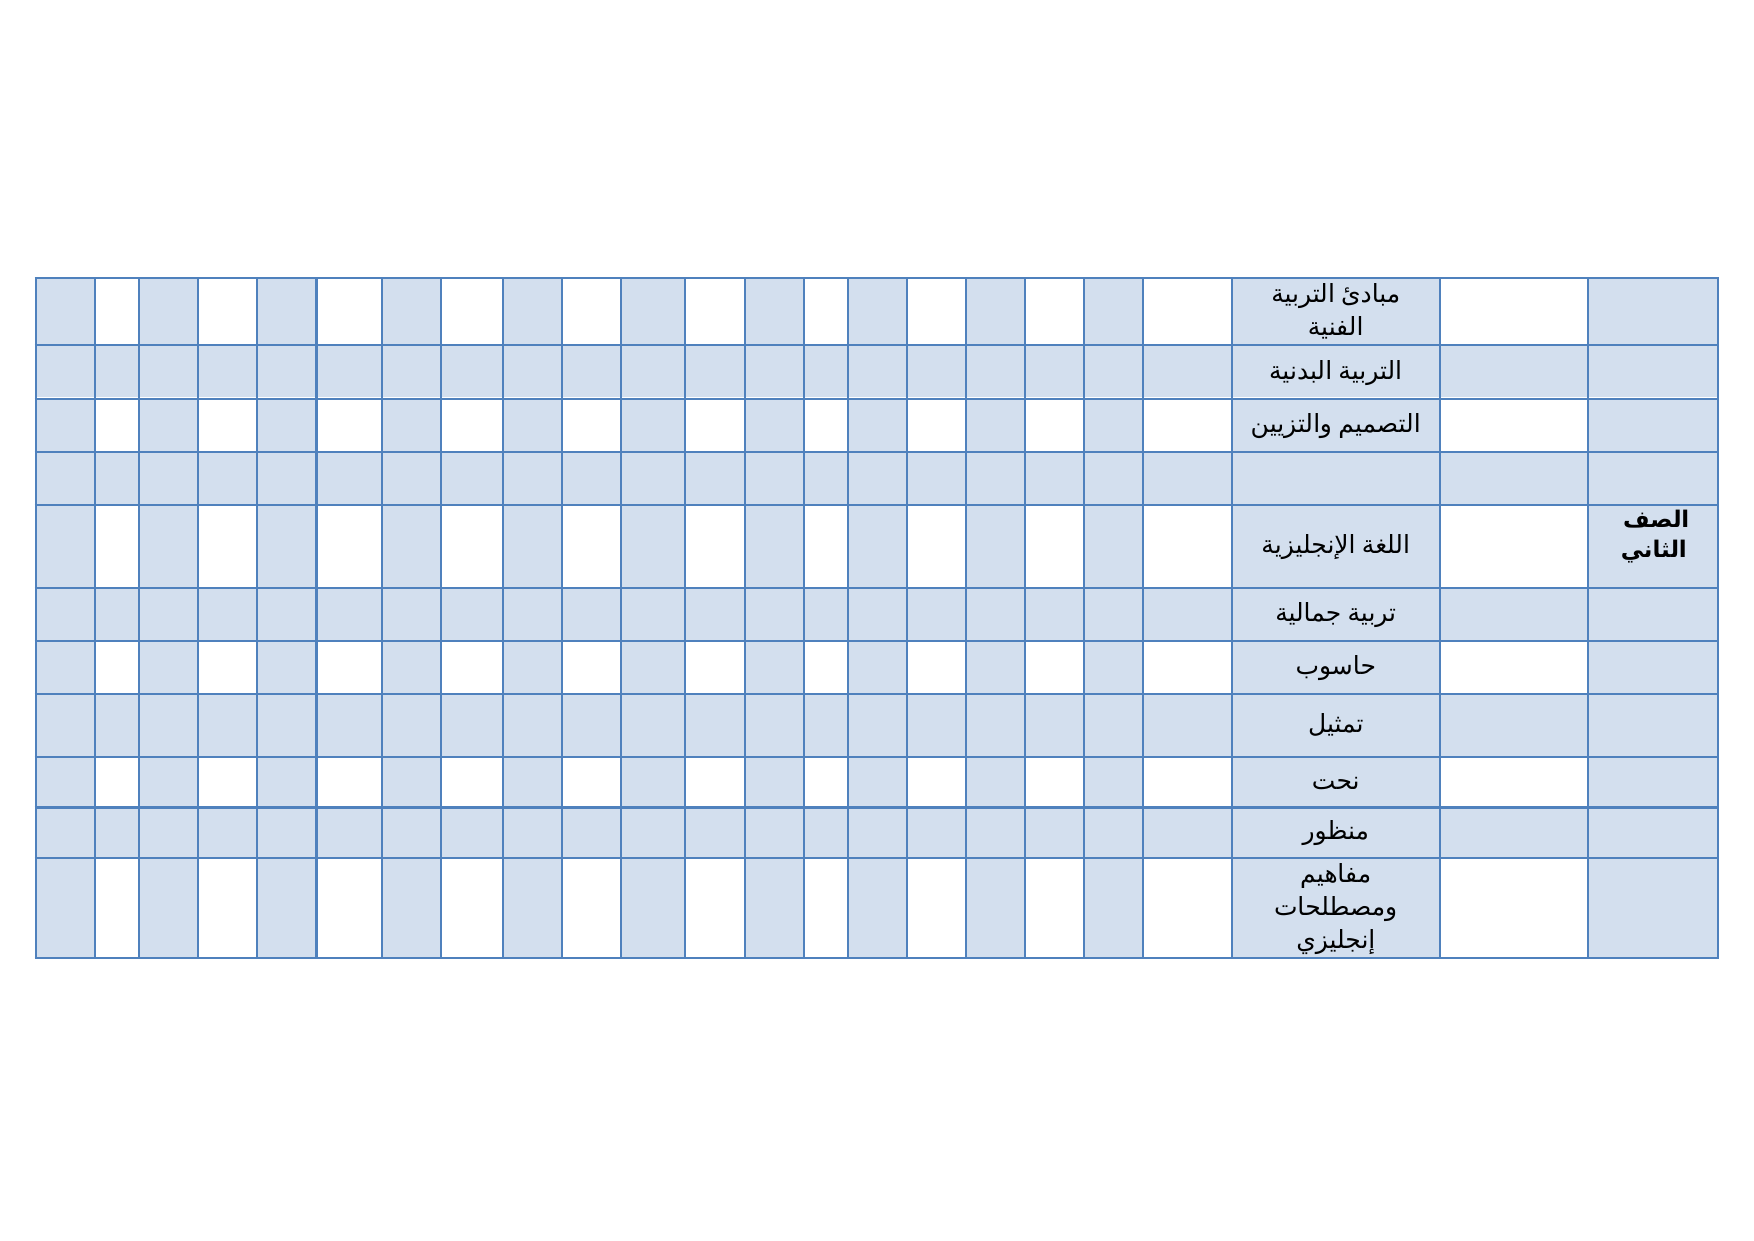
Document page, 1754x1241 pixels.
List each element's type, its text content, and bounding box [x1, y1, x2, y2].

table_cell [258, 279, 315, 344]
table_cell [442, 589, 502, 640]
table_cell [140, 279, 197, 344]
table_cell [140, 346, 197, 397]
table_cell [686, 642, 744, 693]
table_cell [1026, 453, 1083, 504]
table_cell [199, 859, 256, 957]
table_cell [622, 859, 684, 957]
table_cell [318, 859, 381, 957]
table_cell [1589, 758, 1717, 806]
table_cell [1144, 589, 1231, 640]
table_cell [805, 453, 847, 504]
table_cell [1026, 859, 1083, 957]
table_cell [622, 589, 684, 640]
table_cell [805, 642, 847, 693]
table_cell [908, 346, 965, 397]
table_cell [258, 859, 315, 957]
table_cell [686, 695, 744, 756]
table_cell [1144, 400, 1231, 451]
table_cell [199, 400, 256, 451]
table_cell [504, 400, 561, 451]
table_cell [805, 859, 847, 957]
table_cell [1085, 346, 1142, 397]
table_cell حاسوب [1233, 642, 1439, 693]
table_cell [1026, 809, 1083, 857]
table_cell [746, 758, 803, 806]
table_cell [140, 642, 197, 693]
table_cell [805, 279, 847, 344]
table_cell [383, 279, 440, 344]
table_cell [96, 809, 138, 857]
table_cell [1233, 453, 1439, 504]
table_cell [686, 346, 744, 397]
table_cell [258, 589, 315, 640]
table_cell [37, 809, 94, 857]
table_cell [96, 346, 138, 397]
table_cell [199, 279, 256, 344]
table_cell [1441, 642, 1587, 693]
table_cell [504, 279, 561, 344]
table_cell [504, 506, 561, 587]
table_cell [504, 809, 561, 857]
table_cell [967, 279, 1024, 344]
table_cell [805, 346, 847, 397]
table_cell [622, 279, 684, 344]
table_cell [1144, 506, 1231, 587]
table_cell [1589, 400, 1717, 451]
table_cell [686, 506, 744, 587]
table_cell [967, 859, 1024, 957]
table_cell [908, 453, 965, 504]
table_cell [37, 346, 94, 397]
table_cell [318, 346, 381, 397]
table_cell [504, 453, 561, 504]
table_cell [96, 695, 138, 756]
table_cell [258, 642, 315, 693]
table_cell [1144, 809, 1231, 857]
table_cell [258, 758, 315, 806]
table_cell [686, 809, 744, 857]
table_cell [805, 695, 847, 756]
table_cell [1441, 695, 1587, 756]
table_cell [967, 589, 1024, 640]
table_cell [258, 400, 315, 451]
table_cell [563, 758, 620, 806]
table_cell [199, 695, 256, 756]
table_cell [1085, 809, 1142, 857]
table_cell [686, 859, 744, 957]
table_cell [1589, 642, 1717, 693]
table_cell [849, 346, 906, 397]
table_cell [318, 453, 381, 504]
table_cell [199, 453, 256, 504]
table_cell [1144, 695, 1231, 756]
table_cell [442, 279, 502, 344]
table_cell نحت [1233, 758, 1439, 806]
table_cell [258, 809, 315, 857]
table_cell [1144, 346, 1231, 397]
table_cell [383, 346, 440, 397]
table_cell [849, 809, 906, 857]
table_cell [199, 809, 256, 857]
table_cell [1144, 642, 1231, 693]
table_cell [1026, 346, 1083, 397]
table_cell مفاهيم ومصطلحات إنجليزي [1233, 859, 1439, 957]
table_cell [1441, 589, 1587, 640]
table_cell [967, 642, 1024, 693]
table_cell [908, 400, 965, 451]
table_cell [805, 400, 847, 451]
table_cell [383, 695, 440, 756]
table_cell [199, 642, 256, 693]
table_cell [1085, 695, 1142, 756]
table_cell [318, 809, 381, 857]
table_cell [563, 859, 620, 957]
table_cell [967, 453, 1024, 504]
table_cell [746, 453, 803, 504]
table_cell [622, 809, 684, 857]
table_cell [1589, 859, 1717, 957]
table_cell [37, 279, 94, 344]
table_cell [849, 279, 906, 344]
table_cell [1026, 506, 1083, 587]
table_cell [686, 589, 744, 640]
table_cell [383, 400, 440, 451]
table_cell [1085, 642, 1142, 693]
table_cell [908, 589, 965, 640]
table_cell [805, 506, 847, 587]
table_cell [140, 453, 197, 504]
table_cell [140, 506, 197, 587]
table_cell [622, 346, 684, 397]
table_cell [37, 758, 94, 806]
table_cell [37, 506, 94, 587]
table_cell [140, 809, 197, 857]
table_cell [318, 758, 381, 806]
table_cell [563, 642, 620, 693]
table_cell [849, 758, 906, 806]
table_cell [1144, 758, 1231, 806]
table_cell [442, 809, 502, 857]
table_cell [686, 453, 744, 504]
table_cell [318, 642, 381, 693]
table_cell [258, 506, 315, 587]
table_cell [504, 758, 561, 806]
table_cell [746, 859, 803, 957]
table_cell [1085, 400, 1142, 451]
table_cell [1026, 695, 1083, 756]
table_cell [1441, 859, 1587, 957]
table_cell [140, 758, 197, 806]
table_cell [1144, 453, 1231, 504]
table_cell [1589, 809, 1717, 857]
table_cell [563, 346, 620, 397]
table_cell [967, 400, 1024, 451]
table_cell [967, 506, 1024, 587]
table_cell [442, 506, 502, 587]
table_cell [383, 506, 440, 587]
table_cell [686, 400, 744, 451]
table_cell [622, 453, 684, 504]
table_cell [383, 758, 440, 806]
table_cell [686, 279, 744, 344]
table_cell [746, 695, 803, 756]
table_cell [908, 642, 965, 693]
table_cell [37, 589, 94, 640]
table_cell [258, 695, 315, 756]
table_cell [849, 589, 906, 640]
table_cell [96, 279, 138, 344]
table_cell [199, 506, 256, 587]
table_cell [967, 758, 1024, 806]
table_cell [908, 279, 965, 344]
table_cell [318, 695, 381, 756]
table_cell [504, 695, 561, 756]
table_cell [140, 695, 197, 756]
table_cell [1026, 758, 1083, 806]
table_cell [805, 589, 847, 640]
table_cell [442, 758, 502, 806]
table_cell [563, 279, 620, 344]
table_cell منظور [1233, 809, 1439, 857]
table_cell [318, 279, 381, 344]
table_cell [908, 859, 965, 957]
table_cell [746, 279, 803, 344]
table_cell الصف الثاني [1589, 506, 1717, 587]
table_cell [383, 642, 440, 693]
table_cell [622, 695, 684, 756]
table_cell [258, 346, 315, 397]
table_cell [318, 506, 381, 587]
table_cell [37, 400, 94, 451]
table_cell [746, 642, 803, 693]
table_cell [96, 642, 138, 693]
table_cell [1441, 453, 1587, 504]
table_cell [1026, 400, 1083, 451]
table_cell التربية البدنية [1233, 346, 1439, 397]
table_cell [622, 400, 684, 451]
table_cell [442, 859, 502, 957]
table_cell [383, 589, 440, 640]
table_cell [96, 400, 138, 451]
table_cell [1441, 809, 1587, 857]
table_cell [1085, 506, 1142, 587]
table_cell [1085, 589, 1142, 640]
table_cell [849, 400, 906, 451]
table_cell [442, 453, 502, 504]
table_cell [442, 695, 502, 756]
table_cell [746, 506, 803, 587]
table_cell [622, 506, 684, 587]
table_cell [849, 859, 906, 957]
table_cell [199, 346, 256, 397]
table_cell تربية جمالية [1233, 589, 1439, 640]
table_cell [849, 642, 906, 693]
table_cell [746, 400, 803, 451]
table_cell [967, 809, 1024, 857]
table_cell [96, 589, 138, 640]
table_cell [318, 400, 381, 451]
table_cell [318, 589, 381, 640]
table_cell [37, 453, 94, 504]
table_cell [967, 346, 1024, 397]
table_cell [849, 506, 906, 587]
table_cell [140, 859, 197, 957]
table_cell تمثيل [1233, 695, 1439, 756]
table_cell [1589, 346, 1717, 397]
table_cell [805, 758, 847, 806]
table_cell التصميم والتزيين [1233, 400, 1439, 451]
table_cell [686, 758, 744, 806]
table_cell [908, 758, 965, 806]
table_cell [1085, 758, 1142, 806]
table_cell اللغة الإنجليزية [1233, 506, 1439, 587]
table_cell [37, 642, 94, 693]
table_cell [442, 400, 502, 451]
table_cell [1144, 279, 1231, 344]
table_cell [563, 809, 620, 857]
table_cell [96, 758, 138, 806]
table_cell [140, 589, 197, 640]
table_cell [1441, 758, 1587, 806]
table_cell [1026, 279, 1083, 344]
table_cell [1589, 453, 1717, 504]
table_cell [746, 346, 803, 397]
table_cell [199, 589, 256, 640]
table_cell [199, 758, 256, 806]
table_cell [504, 859, 561, 957]
table_cell [1085, 279, 1142, 344]
table_cell [96, 859, 138, 957]
table_cell [1589, 279, 1717, 344]
table_cell [622, 642, 684, 693]
table_cell [140, 400, 197, 451]
table_cell [1085, 859, 1142, 957]
table_cell [1144, 859, 1231, 957]
table_cell [563, 400, 620, 451]
table_cell [1589, 695, 1717, 756]
table_cell [849, 695, 906, 756]
table_cell [1589, 589, 1717, 640]
table_cell [383, 859, 440, 957]
table_cell [1441, 279, 1587, 344]
table_cell [746, 809, 803, 857]
table_cell [96, 506, 138, 587]
table_cell [442, 346, 502, 397]
table_cell [1441, 506, 1587, 587]
table_cell [1085, 453, 1142, 504]
table_cell [37, 695, 94, 756]
table_cell [1026, 589, 1083, 640]
table_cell [1441, 400, 1587, 451]
table_cell [908, 506, 965, 587]
table_cell [908, 809, 965, 857]
table_cell [442, 642, 502, 693]
table_cell [563, 506, 620, 587]
table_cell [563, 589, 620, 640]
table_cell [504, 346, 561, 397]
table_cell [908, 695, 965, 756]
table_cell [1441, 346, 1587, 397]
table_cell [383, 453, 440, 504]
table_cell [96, 453, 138, 504]
table_cell [1026, 642, 1083, 693]
table_cell [504, 642, 561, 693]
table_cell [967, 695, 1024, 756]
table_cell [805, 809, 847, 857]
table_cell [504, 589, 561, 640]
table_cell [563, 453, 620, 504]
table_cell [563, 695, 620, 756]
table_cell [622, 758, 684, 806]
table_cell [383, 809, 440, 857]
table_cell [746, 589, 803, 640]
table_cell [258, 453, 315, 504]
table_cell مبادئ التربية الفنية [1233, 279, 1439, 344]
table_cell [849, 453, 906, 504]
table_cell [37, 859, 94, 957]
